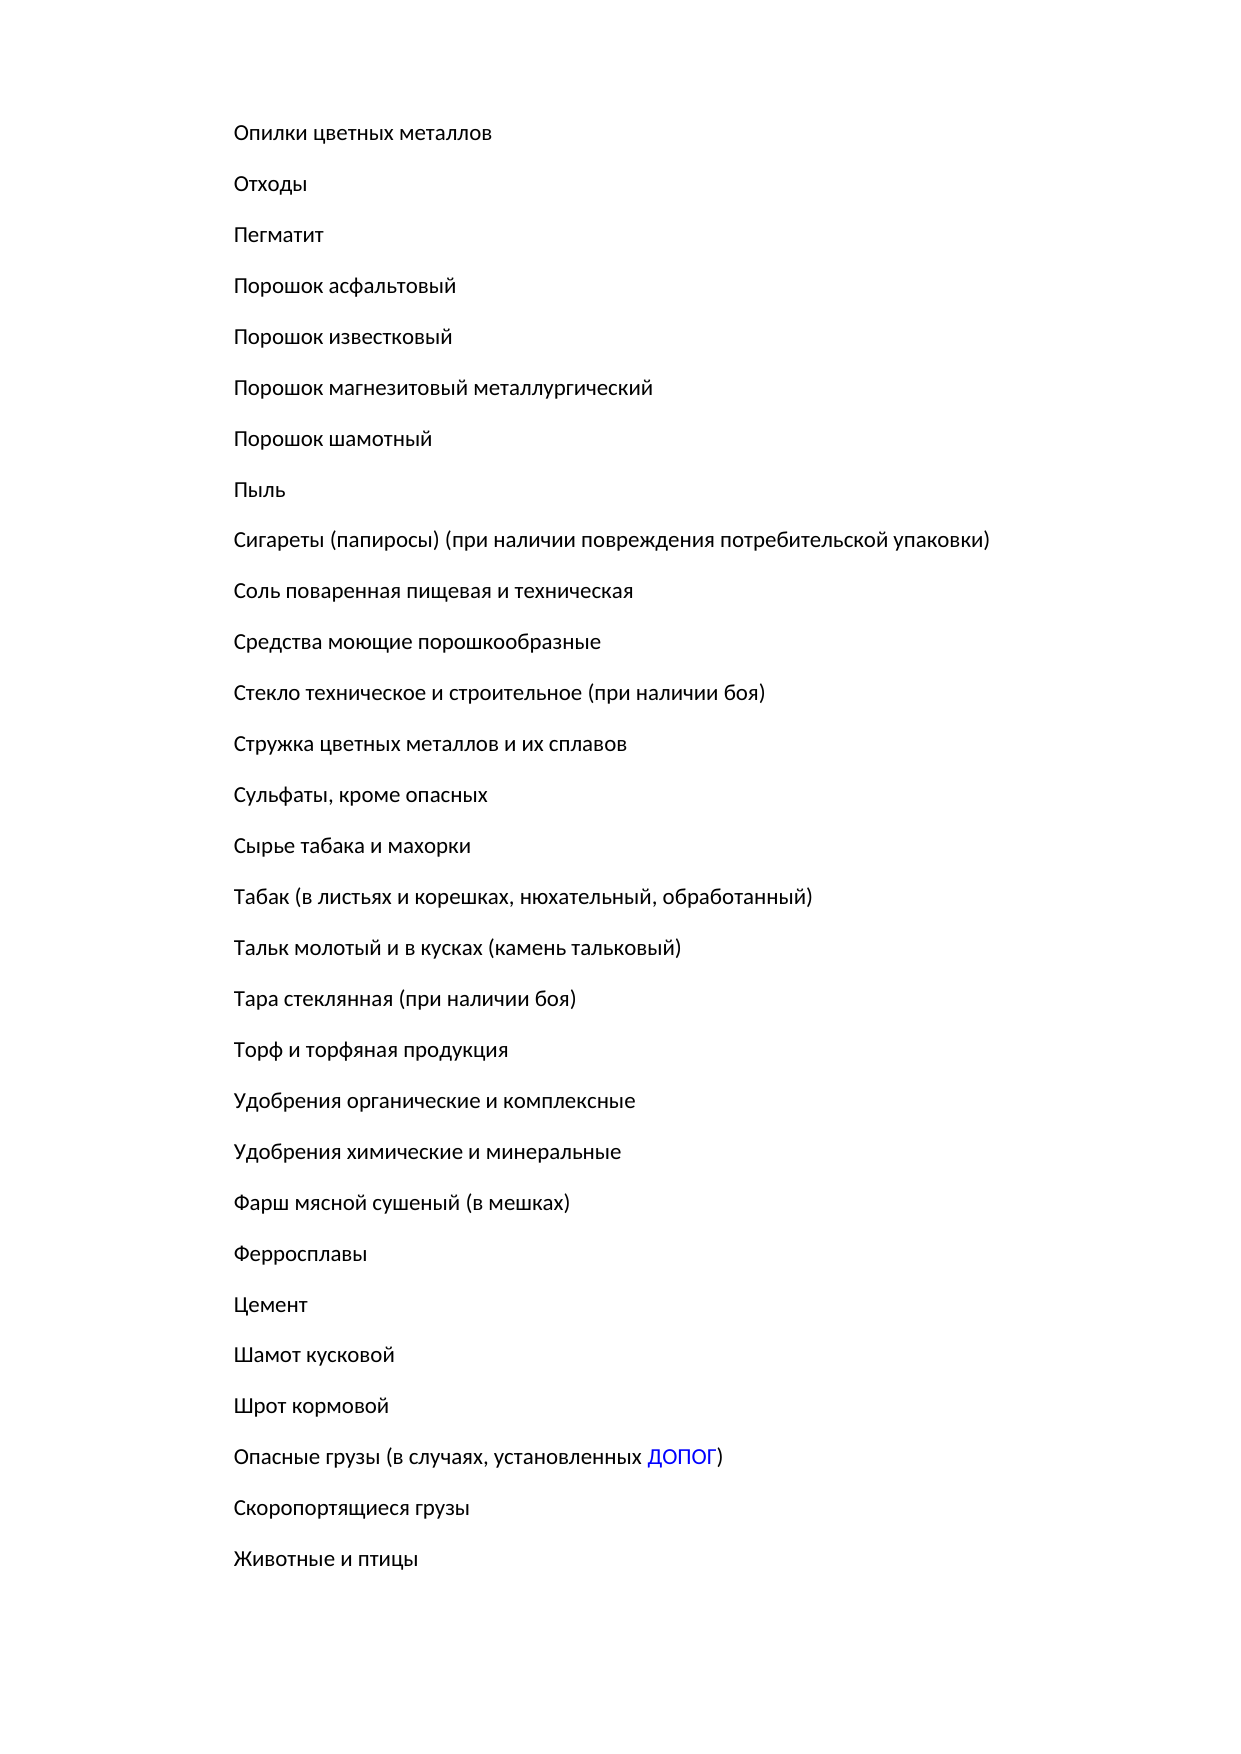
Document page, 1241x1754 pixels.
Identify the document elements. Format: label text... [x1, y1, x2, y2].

text Пыль [177, 475, 1152, 503]
text Шрот кормовой [177, 1392, 1152, 1419]
text Порошок известковый [177, 322, 1152, 350]
text Животные и птицы [177, 1544, 1152, 1572]
text Торф и торфяная продукция [177, 1035, 1152, 1063]
text Удобрения органические и комплексные [177, 1086, 1152, 1114]
text Шамот кусковой [177, 1341, 1152, 1369]
text Отходы [177, 169, 1152, 197]
text Сигареты (папиросы) (при наличии повреждения потребительской упаковки) [177, 526, 1152, 554]
text Средства моющие порошкообразные [177, 627, 1152, 656]
text Сырье табака и махорки [177, 831, 1152, 859]
text Сульфаты, кроме опасных [177, 780, 1152, 808]
text Скоропортящиеся грузы [177, 1493, 1152, 1521]
text Тара стеклянная (при наличии боя) [177, 984, 1152, 1012]
text Стружка цветных металлов и их сплавов [177, 729, 1152, 757]
text Удобрения химические и минеральные [177, 1137, 1152, 1165]
text Опилки цветных металлов [177, 118, 1152, 146]
text Ферросплавы [177, 1239, 1152, 1267]
text Тальк молотый и в кусках (камень тальковый) [177, 933, 1152, 961]
text Фарш мясной сушеный (в мешках) [177, 1188, 1152, 1216]
text Цемент [177, 1290, 1152, 1318]
text Стекло техническое и строительное (при наличии боя) [177, 678, 1152, 706]
text Порошок шамотный [177, 424, 1152, 452]
text Опасные грузы (в случаях, установленных ДОПОГ) [177, 1442, 1152, 1471]
text Пегматит [177, 220, 1152, 248]
text Соль поваренная пищевая и техническая [177, 577, 1152, 604]
text Порошок магнезитовый металлургический [177, 373, 1152, 401]
text Табак (в листьях и корешках, нюхательный, обработанный) [177, 882, 1152, 910]
text Порошок асфальтовый [177, 271, 1152, 299]
